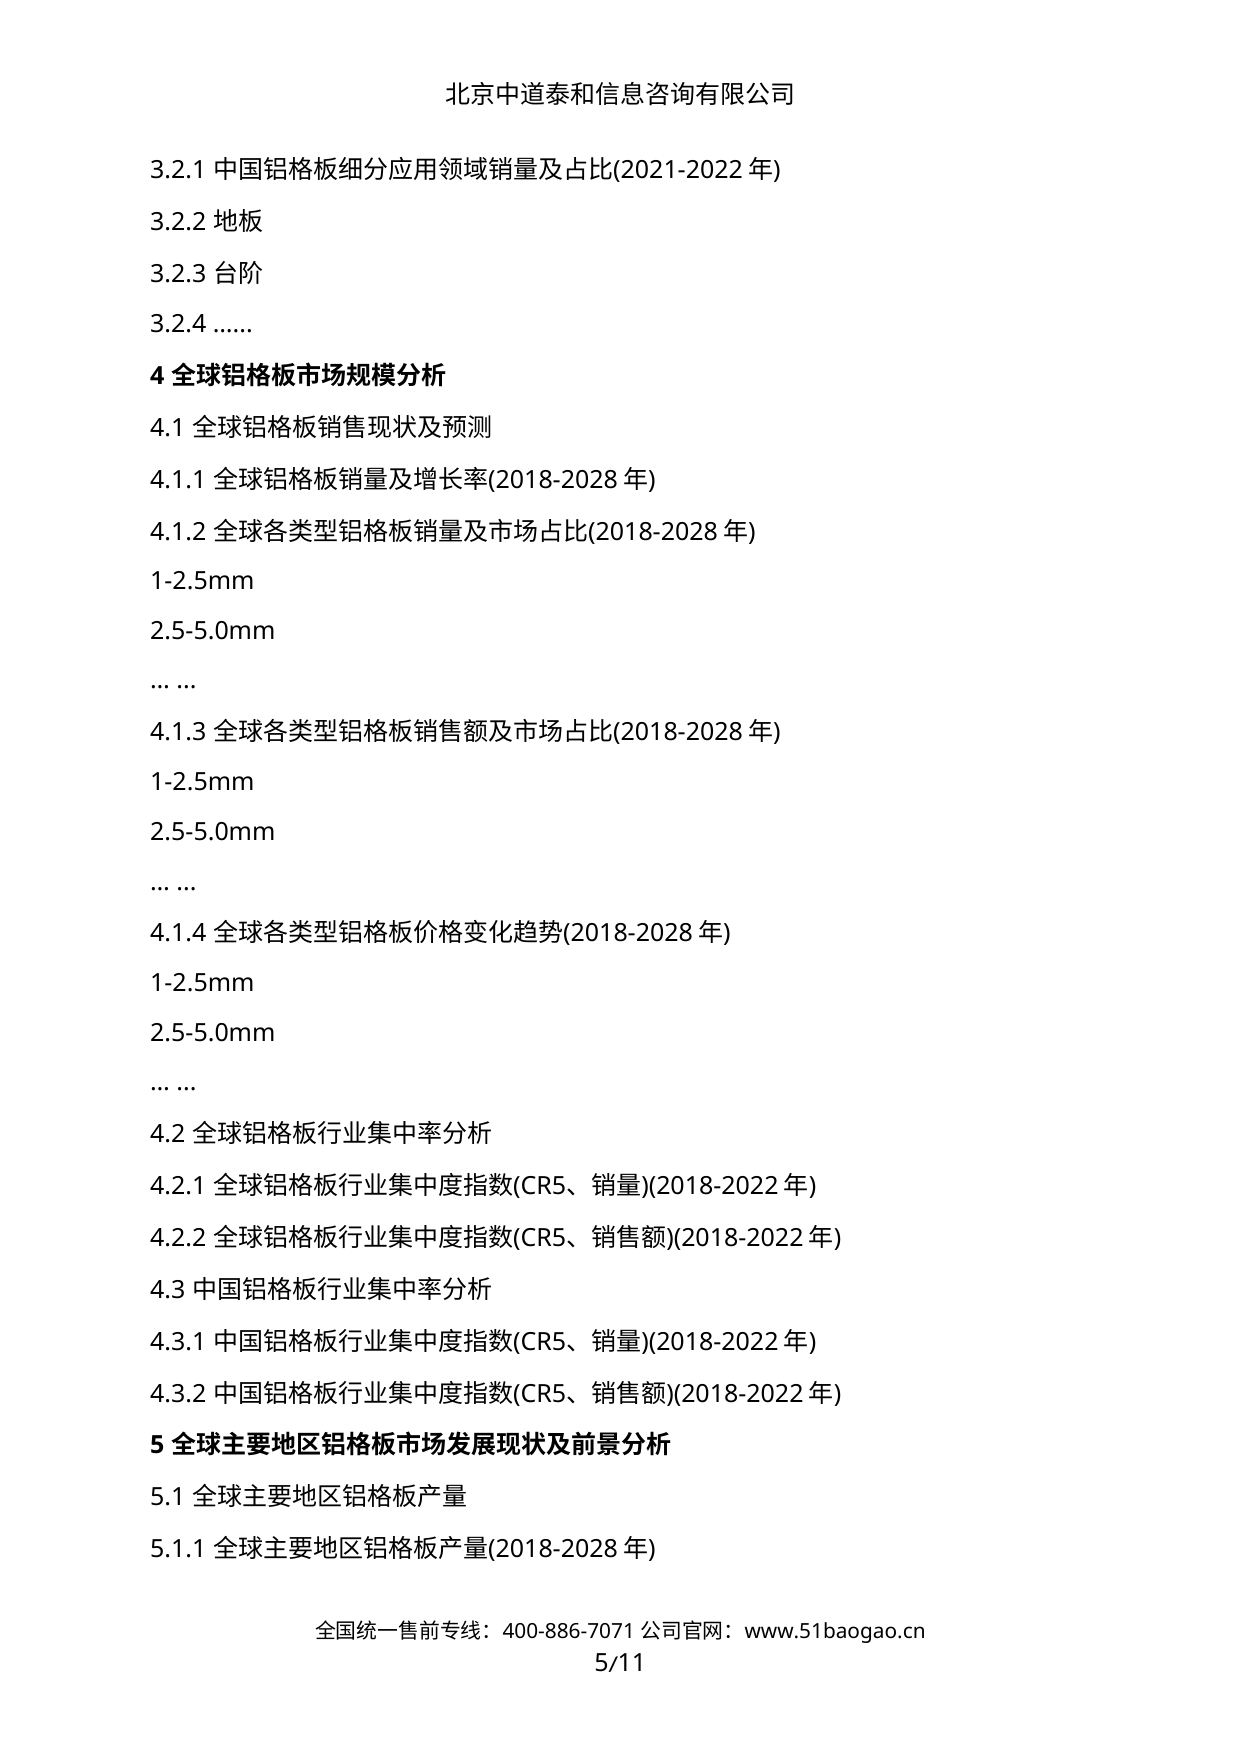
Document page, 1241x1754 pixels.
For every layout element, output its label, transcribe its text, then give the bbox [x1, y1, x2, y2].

text 4.1.1 全球铝格板销量及增长率(2018-2028年) [150, 459, 1090, 495]
text 4.2.2 全球铝格板行业集中度指数(CR5、销售额)(2018-2022年) [150, 1217, 1090, 1254]
text 2.5-5.0mm [150, 1014, 1090, 1048]
text … ... [150, 662, 1090, 696]
text 5.1.1 全球主要地区铝格板产量(2018-2028年) [150, 1529, 1090, 1565]
text 4.3.1 中国铝格板行业集中度指数(CR5、销量)(2018-2022年) [150, 1321, 1090, 1357]
text 1-2.5mm [150, 965, 1090, 999]
text 4.3.2 中国铝格板行业集中度指数(CR5、销售额)(2018-2022年) [150, 1373, 1090, 1409]
text 4.2.1 全球铝格板行业集中度指数(CR5、销量)(2018-2022年) [150, 1166, 1090, 1202]
text 5.1 全球主要地区铝格板产量 [150, 1477, 1090, 1513]
text 4.1.4 全球各类型铝格板价格变化趋势(2018-2028年) [150, 913, 1090, 949]
text 4.2 全球铝格板行业集中率分析 [150, 1114, 1090, 1150]
text 4.1.3 全球各类型铝格板销售额及市场占比(2018-2028年) [150, 712, 1090, 748]
text 5 全球主要地区铝格板市场发展现状及前景分析 [150, 1425, 1090, 1461]
text 3.2.2 地板 [150, 202, 1090, 238]
text 2.5-5.0mm [150, 813, 1090, 847]
text 1-2.5mm [150, 764, 1090, 798]
text 4 全球铝格板市场规模分析 [150, 355, 1090, 392]
text 4.1.2 全球各类型铝格板销量及市场占比(2018-2028年) [150, 511, 1090, 547]
text … ... [150, 863, 1090, 897]
text 3.2.4 …... [150, 306, 1090, 340]
text … ... [150, 1064, 1090, 1098]
text 3.2.3 台阶 [150, 254, 1090, 290]
text 3.2.1 中国铝格板细分应用领域销量及占比(2021-2022年) [150, 150, 1090, 186]
text 1-2.5mm [150, 563, 1090, 597]
text 4.1 全球铝格板销售现状及预测 [150, 407, 1090, 443]
text 4.3 中国铝格板行业集中率分析 [150, 1269, 1090, 1306]
text 2.5-5.0mm [150, 612, 1090, 647]
